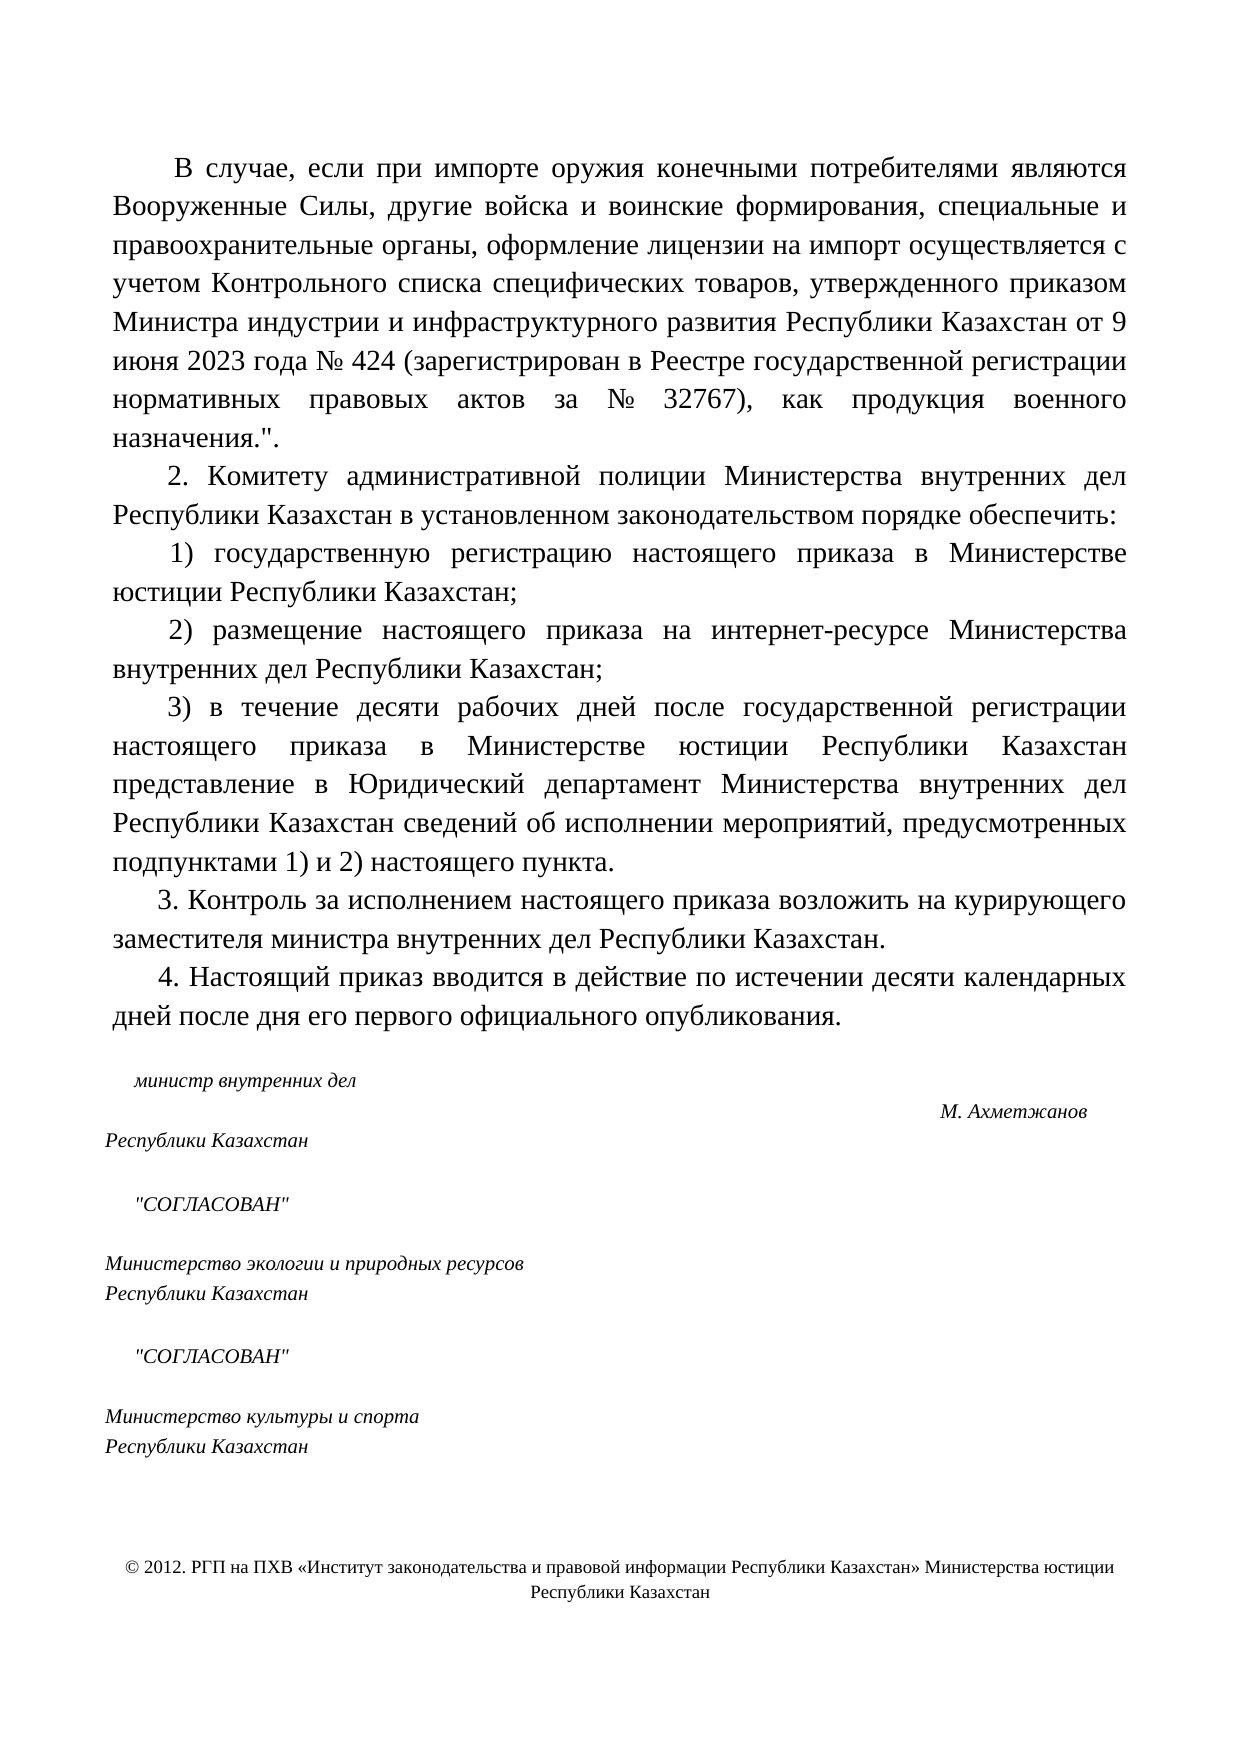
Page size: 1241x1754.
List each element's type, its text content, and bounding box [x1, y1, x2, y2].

text 2) размещение настоящего приказа на интернет-ресурсе Министерства внутренних дел Республики Казахстан; [112, 612, 1128, 684]
table_header "СОГЛАСОВАН" Министерство экологии и природных ресурсов Республики Казахстан [101, 1190, 1240, 1313]
text В случае, если при импорте оружия конечными потребителями являются Вооруженные Силы, другие войска и воинские формирования, специальные и правоохранительные органы, оформление лицензии на импорт осуществляется с учетом Контрольного списка специфических товаров, утвержденного приказом Министра индустрии и инфраструктурного развития Республики Казахстан от 9 июня 2023 года № 424 (зарегистрирован в Реестре государственной регистрации нормативных правовых актов за № 32767), как продукция военного назначения.". [112, 150, 1128, 453]
text 3) в течение десяти рабочих дней после государственной регистрации настоящего приказа в Министерстве юстиции Республики Казахстан представление в Юридический департамент Министерства внутренних дел Республики Казахстан сведений об исполнении мероприятий, предусмотренных подпунктами 1) и 2) настоящего пункта. [112, 689, 1128, 877]
text © 2012. РГП на ПХВ «Институт законодательства и правовой информации Республики Казахстан» Министерства юстиции Республики Казахстан [112, 1556, 1128, 1602]
text 2. Комитету административной полиции Министерства внутренних дел Республики Казахстан в установленном законодательством порядке обеспечить: [112, 458, 1128, 530]
text 3. Контроль за исполнением настоящего приказа возложить на курирующего заместителя министра внутренних дел Республики Казахстан. [112, 882, 1128, 954]
table_header "СОГЛАСОВАН" Министерство культуры и спорта Республики Казахстан [101, 1343, 1240, 1466]
table_header М. Ахметжанов [939, 1067, 1240, 1160]
text 1) государственную регистрацию настоящего приказа в Министерстве юстиции Республики Казахстан; [112, 535, 1128, 607]
text 4. Настоящий приказ вводится в действие по истечении десяти календарных дней после дня его первого официального опубликования. [112, 959, 1128, 1031]
table_header министр внутренних дел Республики Казахстан [101, 1067, 939, 1160]
